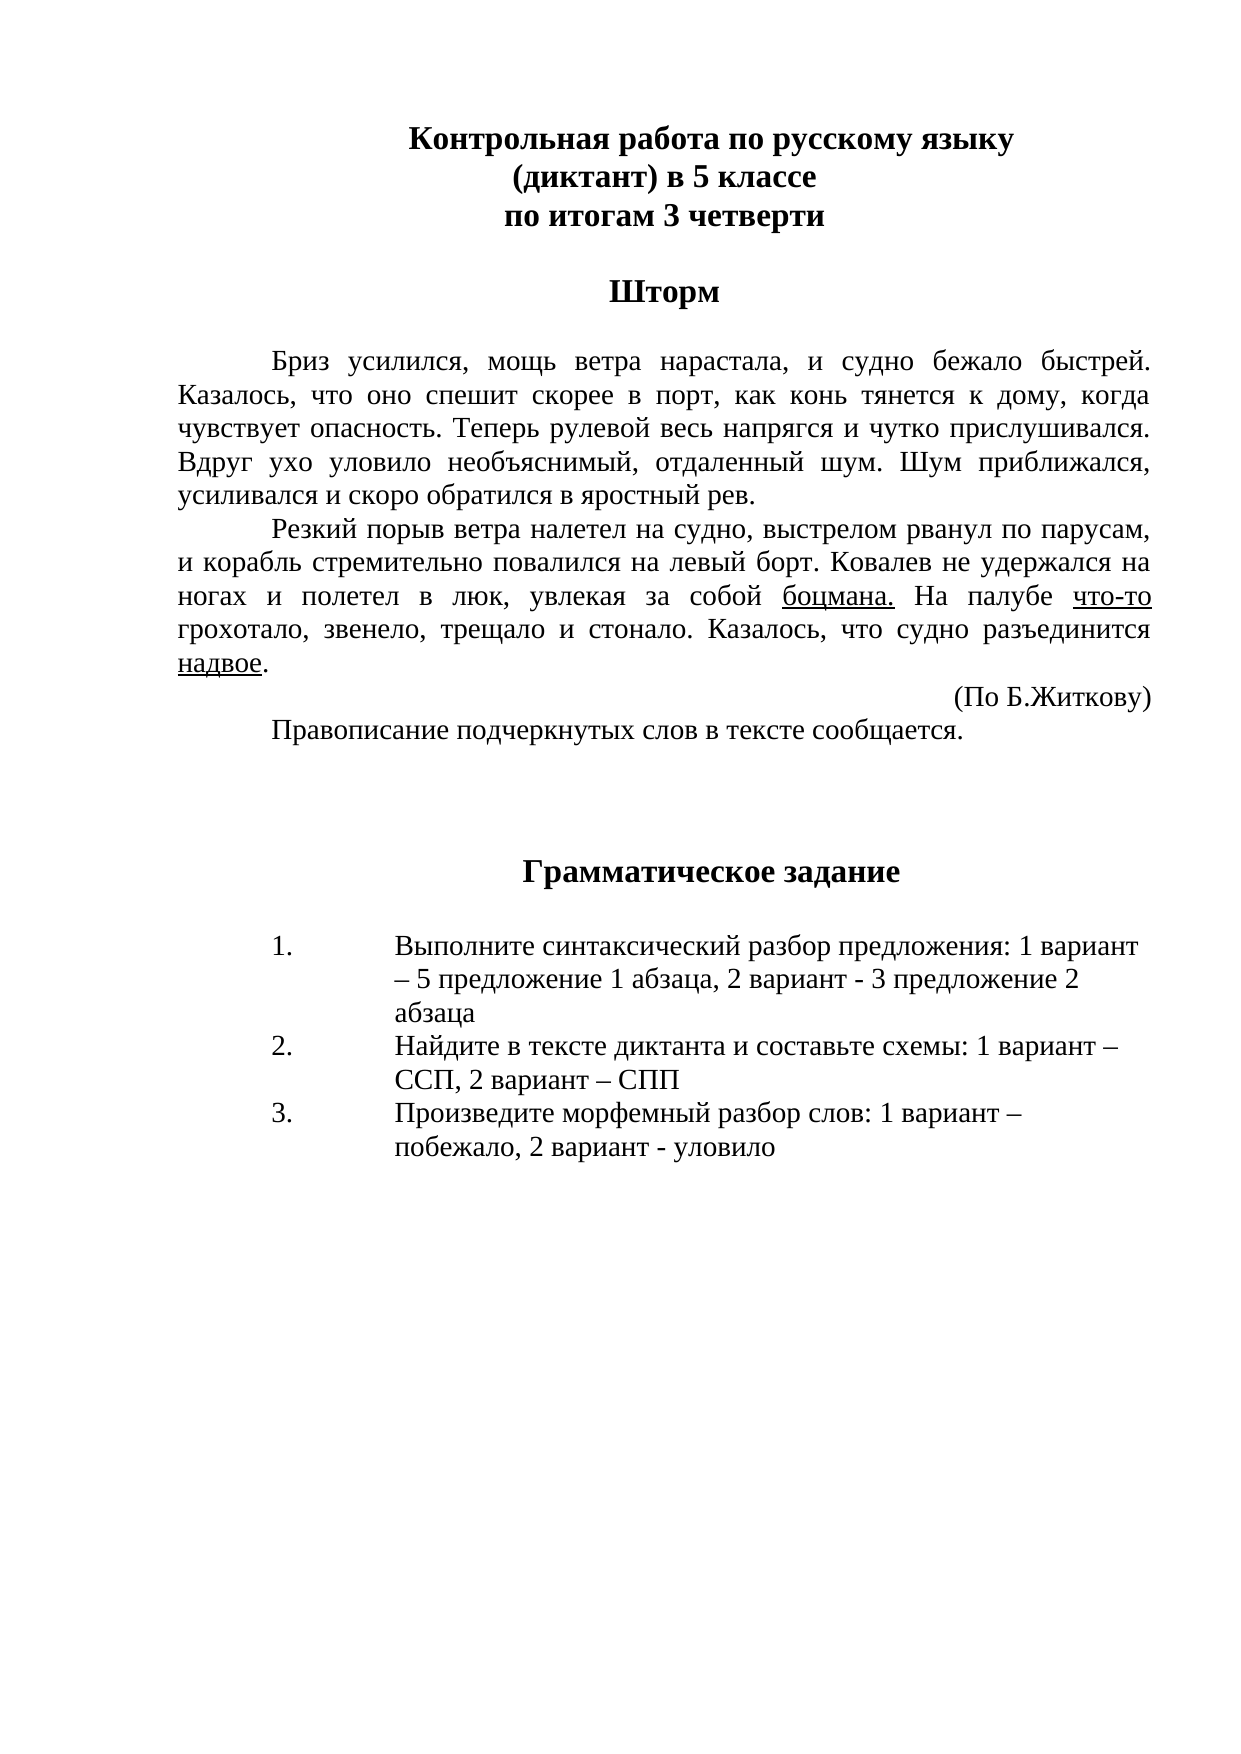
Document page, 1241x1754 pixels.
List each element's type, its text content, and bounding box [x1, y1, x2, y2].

text Контрольная работа по русскому языку [177, 118, 1152, 156]
list Выполните синтаксический разбор предложения: 1 вариант – 5 предложение 1 абзаца, 2 вариант - 3 предложение 2 абзаца [271, 928, 1152, 1028]
text по итогам 3 четверти [177, 195, 1152, 233]
text Бриз усилился, мощь ветра нарастала, и судно бежало быстрей. Казалось, что оно спешит скорее в порт, как конь тянется к дому, когда чувствует опасность. Теперь рулевой весь напрягся и чутко прислушивался. Вдруг ухо уловило необъяснимый, отдаленный шум. Шум приближался, усиливался и скоро обратился в яростный рев. [177, 343, 1152, 511]
text Грамматическое задание [177, 851, 1152, 889]
list Произведите морфемный разбор слов: 1 вариант – побежало, 2 вариант - уловило [271, 1096, 1152, 1163]
text (По Б.Житкову) [177, 679, 1152, 712]
text (диктант) в 5 классе [177, 156, 1152, 195]
text Шторм [177, 271, 1152, 310]
list Найдите в тексте диктанта и составьте схемы: 1 вариант – ССП, 2 вариант – СПП [271, 1028, 1152, 1096]
text Правописание подчеркнутых слов в тексте сообщается. [177, 712, 1152, 746]
text Резкий порыв ветра налетел на судно, выстрелом рванул по парусам, и корабль стремительно повалился на левый борт. Ковалев не удержался на ногах и полетел в люк, увлекая за собой боцмана. На палубе что-то грохотало, звенело, трещало и стонало. Казалось, что судно разъединится надвое. [177, 511, 1152, 679]
